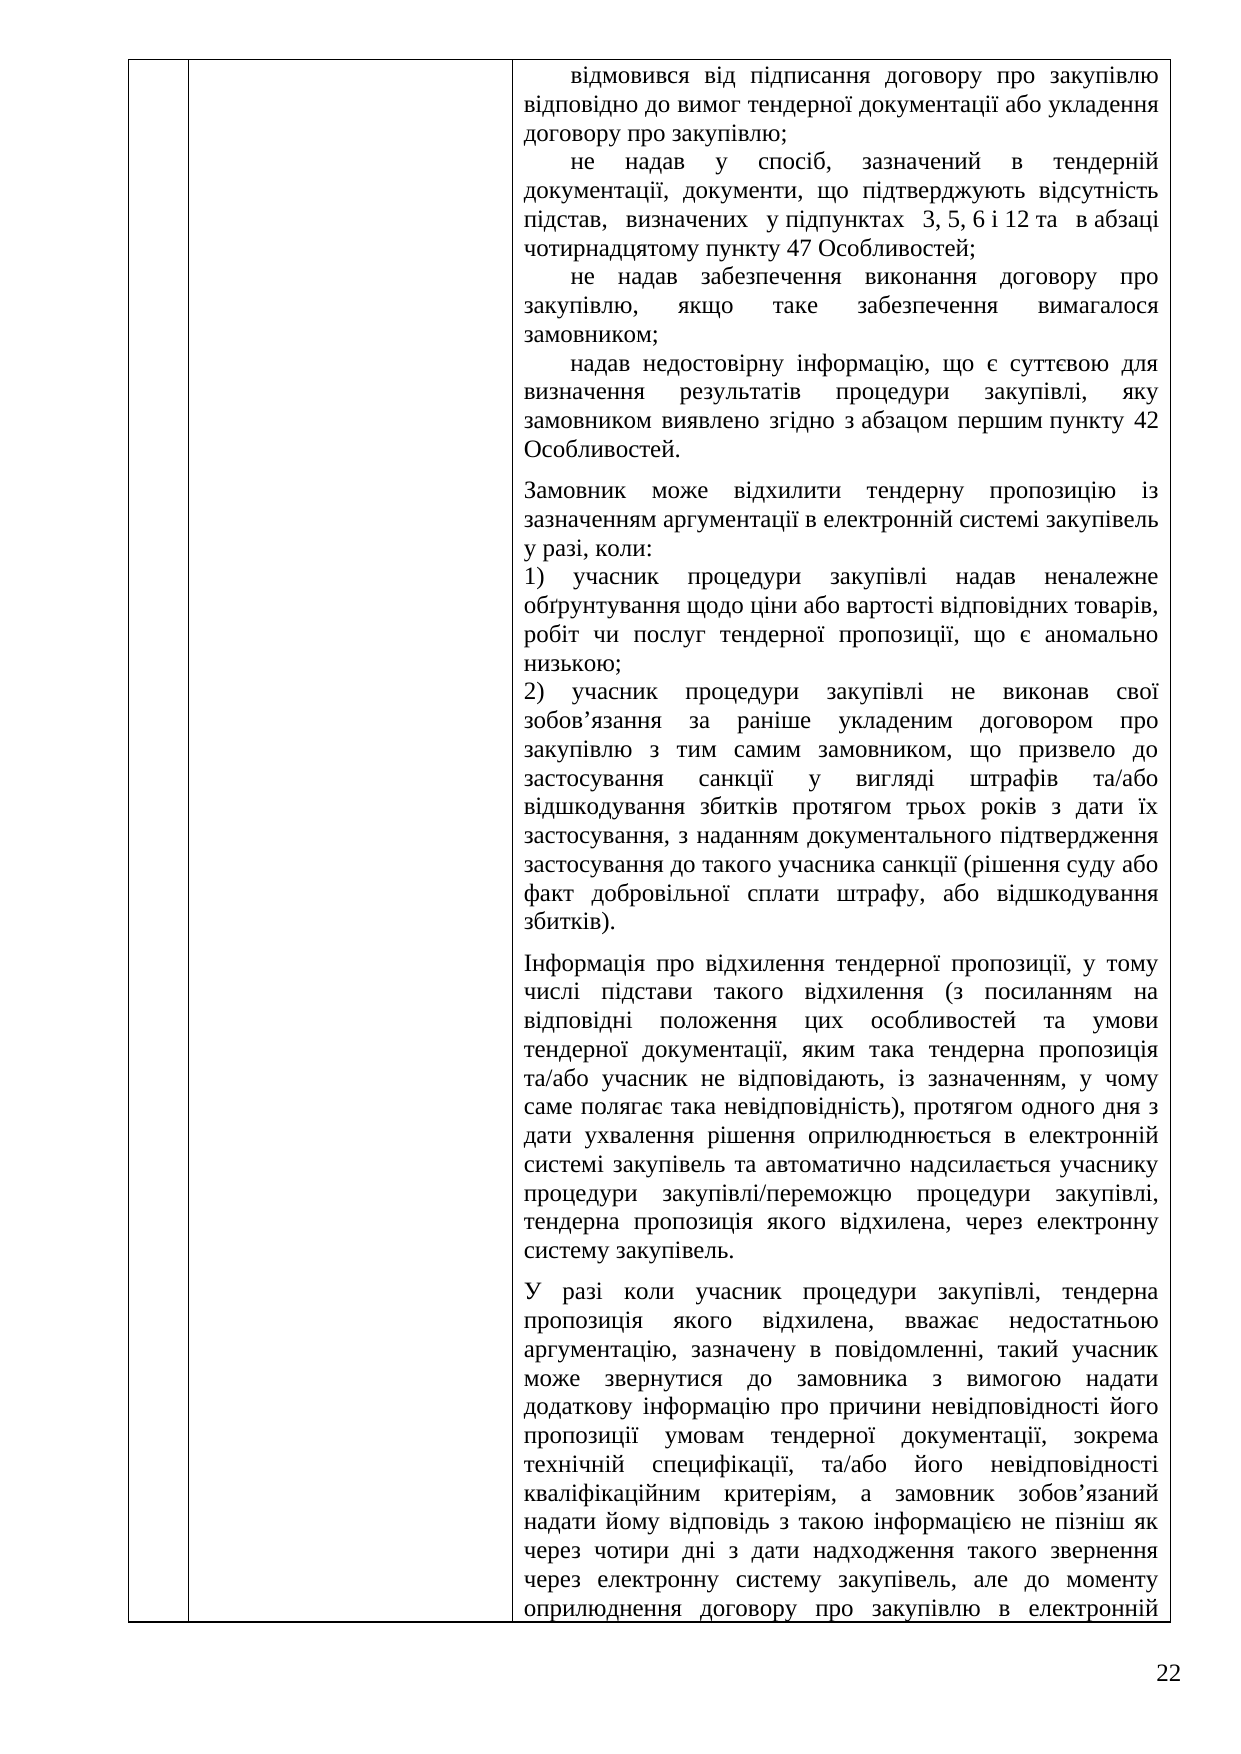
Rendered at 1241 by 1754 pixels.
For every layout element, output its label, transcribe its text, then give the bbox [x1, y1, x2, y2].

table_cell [189, 60, 512, 1621]
table_cell 3 [129, 60, 188, 1621]
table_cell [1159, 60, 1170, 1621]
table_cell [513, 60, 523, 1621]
